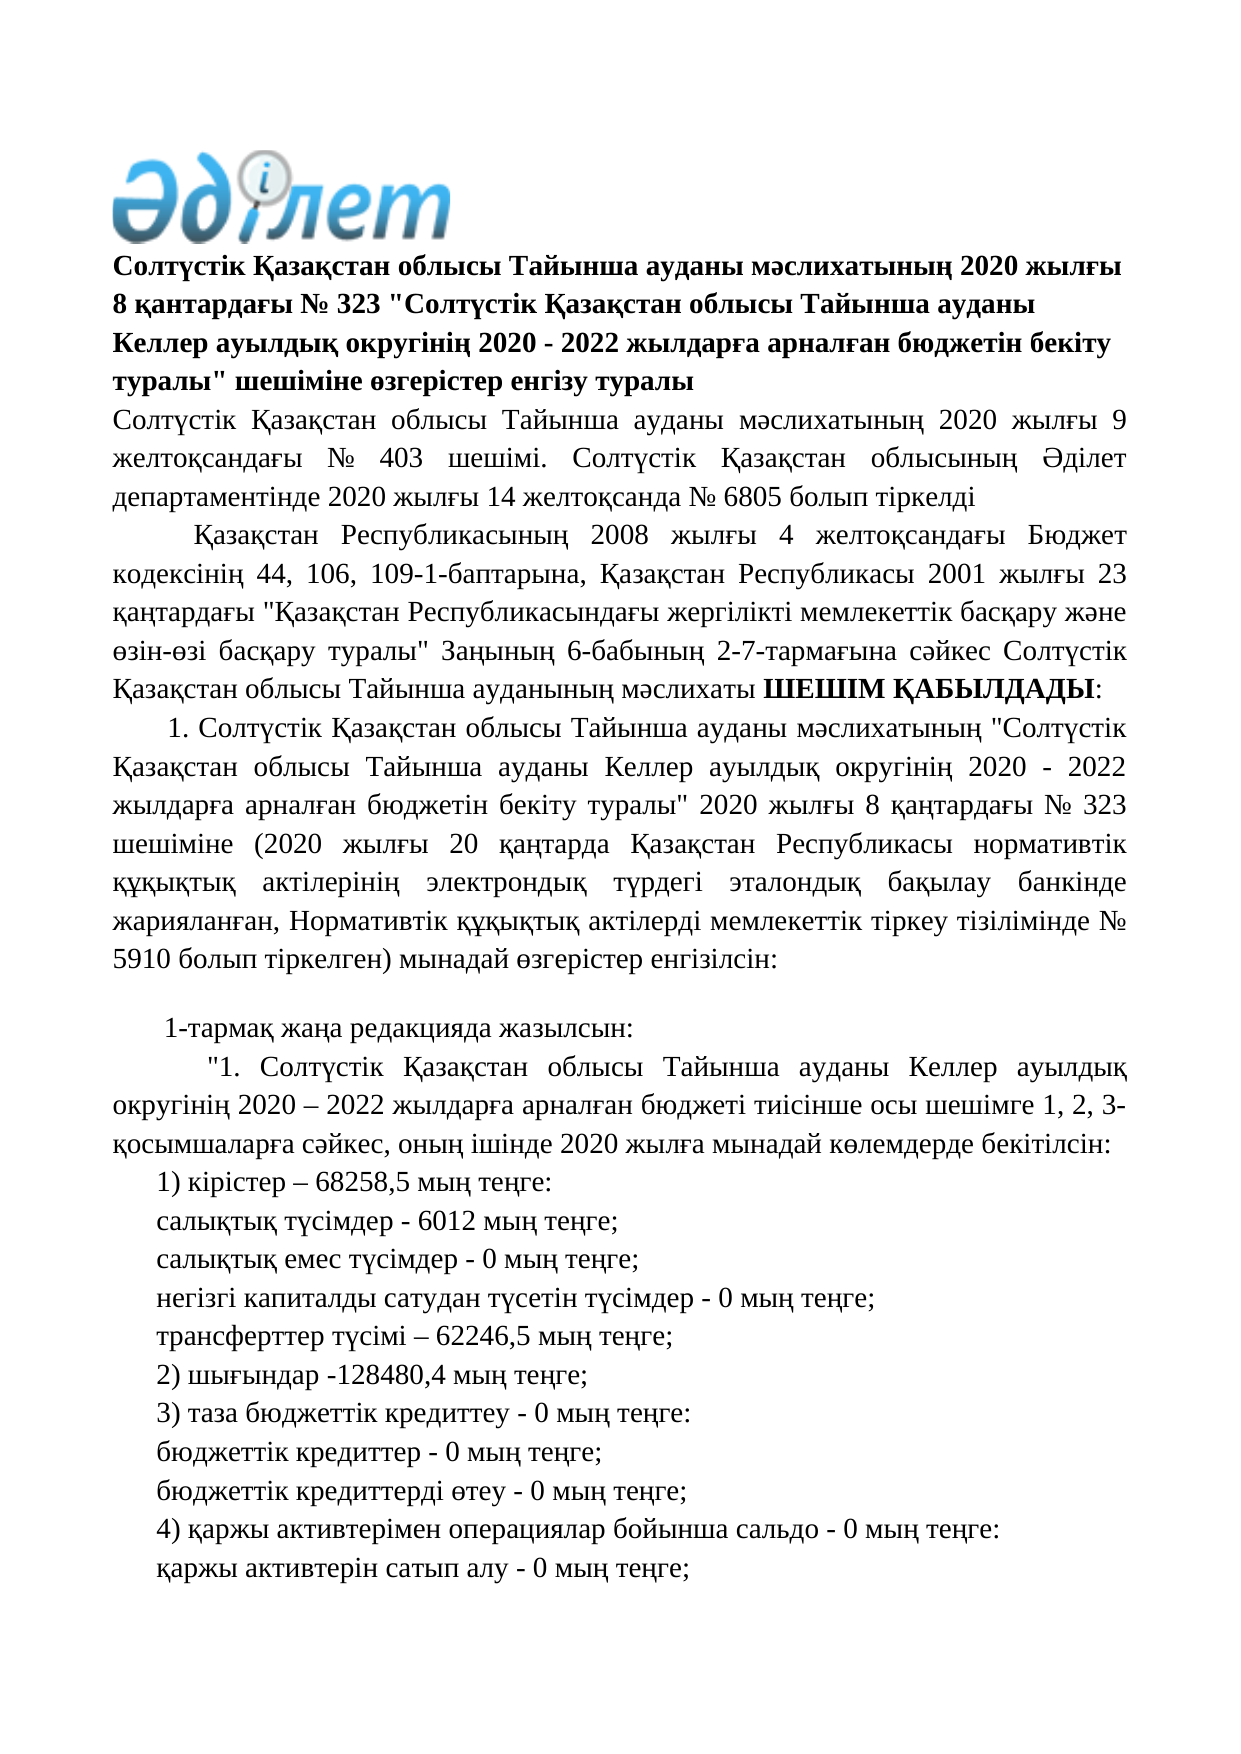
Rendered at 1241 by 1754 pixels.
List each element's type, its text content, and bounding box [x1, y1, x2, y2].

text 1-тармақ жаңа редакцияда жазылсын: [112, 1010, 1128, 1044]
text салықтық емес түсімдер - 0 мың теңге; [112, 1241, 1128, 1275]
text салықтық түсімдер - 6012 мың теңге; [112, 1203, 1128, 1236]
text Қазақстан Республикасының 2008 жылғы 4 желтоқсандағы Бюджет кодексінің 44, 106, 109-1-баптарына, Қазақстан Республикасы 2001 жылғы 23 қаңтардағы "Қазақстан Республикасындағы жергілікті мемлекеттік басқару және өзін-өзі басқару туралы" Заңының 6-бабының 2-7-тармағына сәйкес Солтүстік Қазақстан облысы Тайынша ауданының мәслихаты ШЕШІМ ҚАБЫЛДАДЫ: [112, 517, 1128, 705]
text Солтүстік Қазақстан облысы Тайынша ауданы мәслихатының 2020 жылғы 8 қантардағы № 323 "Солтүстік Қазақстан облысы Тайынша ауданы Келлер ауылдық округінің 2020 - 2022 жылдарға арналған бюджетін бекіту туралы" шешіміне өзгерістер енгізу туралы [112, 248, 1128, 397]
text негізгі капиталды сатудан түсетін түсімдер - 0 мың теңге; [112, 1280, 1128, 1313]
text 1. Солтүстік Қазақстан облысы Тайынша ауданы мәслихатының "Солтүстік Қазақстан облысы Тайынша ауданы Келлер ауылдық округінің 2020 - 2022 жылдарға арналған бюджетін бекіту туралы" 2020 жылғы 8 қаңтардағы № 323 шешіміне (2020 жылғы 20 қаңтарда Қазақстан Республикасы нормативтік құқықтық актілерінің электрондық түрдегі эталондық бақылау банкінде жарияланған, Нормативтік құқықтық актілерді мемлекеттік тіркеу тізілімінде № 5910 болып тіркелген) мынадай өзгерістер енгізілсін: [112, 710, 1128, 975]
text трансферттер түсімі – 62246,5 мың теңге; [112, 1318, 1128, 1352]
text 4) қаржы активтерімен операциялар бойынша сальдо - 0 мың теңге: [112, 1511, 1128, 1545]
text "1. Солтүстік Қазақстан облысы Тайынша ауданы Келлер ауылдық округінің 2020 – 2022 жылдарға арналған бюджеті тиісінше осы шешімге 1, 2, 3-қосымшаларға сәйкес, оның ішінде 2020 жылға мынадай көлемдерде бекітілсін: [112, 1049, 1128, 1159]
text қаржы активтерін сатып алу - 0 мың теңге; [112, 1550, 1128, 1583]
text Солтүстік Қазақстан облысы Тайынша ауданы мәслихатының 2020 жылғы 9 желтоқсандағы № 403 шешімі. Солтүстік Қазақстан облысының Әділет департаментінде 2020 жылғы 14 желтоқсанда № 6805 болып тіркелді [112, 402, 1128, 512]
text бюджеттік кредиттер - 0 мың теңге; [112, 1434, 1128, 1468]
text 2) шығындар -128480,4 мың теңге; [112, 1357, 1128, 1391]
text бюджеттік кредиттерді өтеу - 0 мың теңге; [112, 1473, 1128, 1506]
text 1) кірістер – 68258,5 мың теңге: [112, 1164, 1128, 1198]
picture [112, 150, 451, 244]
text 3) таза бюджеттік кредиттеу - 0 мың теңге: [112, 1396, 1128, 1429]
